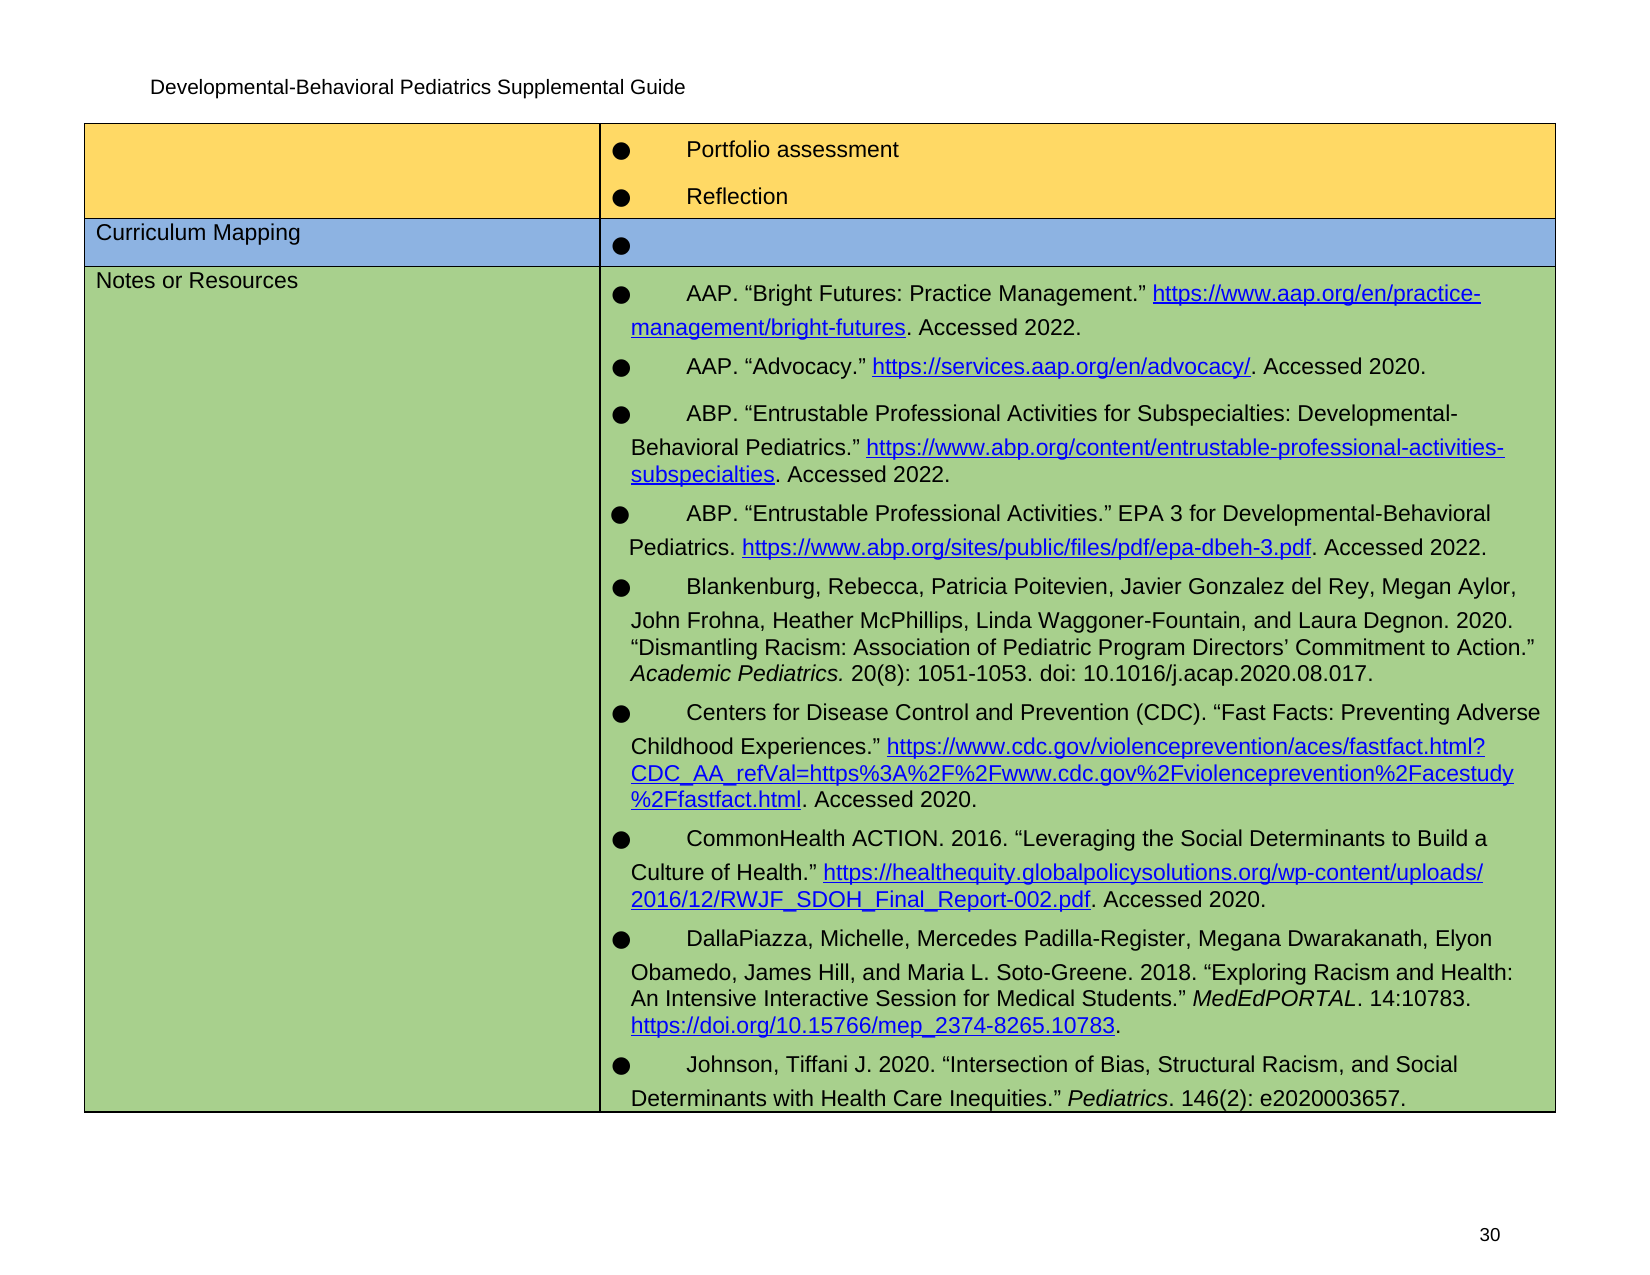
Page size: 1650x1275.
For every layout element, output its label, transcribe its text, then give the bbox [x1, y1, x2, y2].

table_cell Notes or Resources [85, 267, 599, 1111]
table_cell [601, 124, 1555, 218]
table_cell Curriculum Mapping [85, 219, 599, 266]
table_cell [85, 124, 599, 218]
table_cell [601, 219, 1555, 266]
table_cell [601, 267, 1555, 1111]
